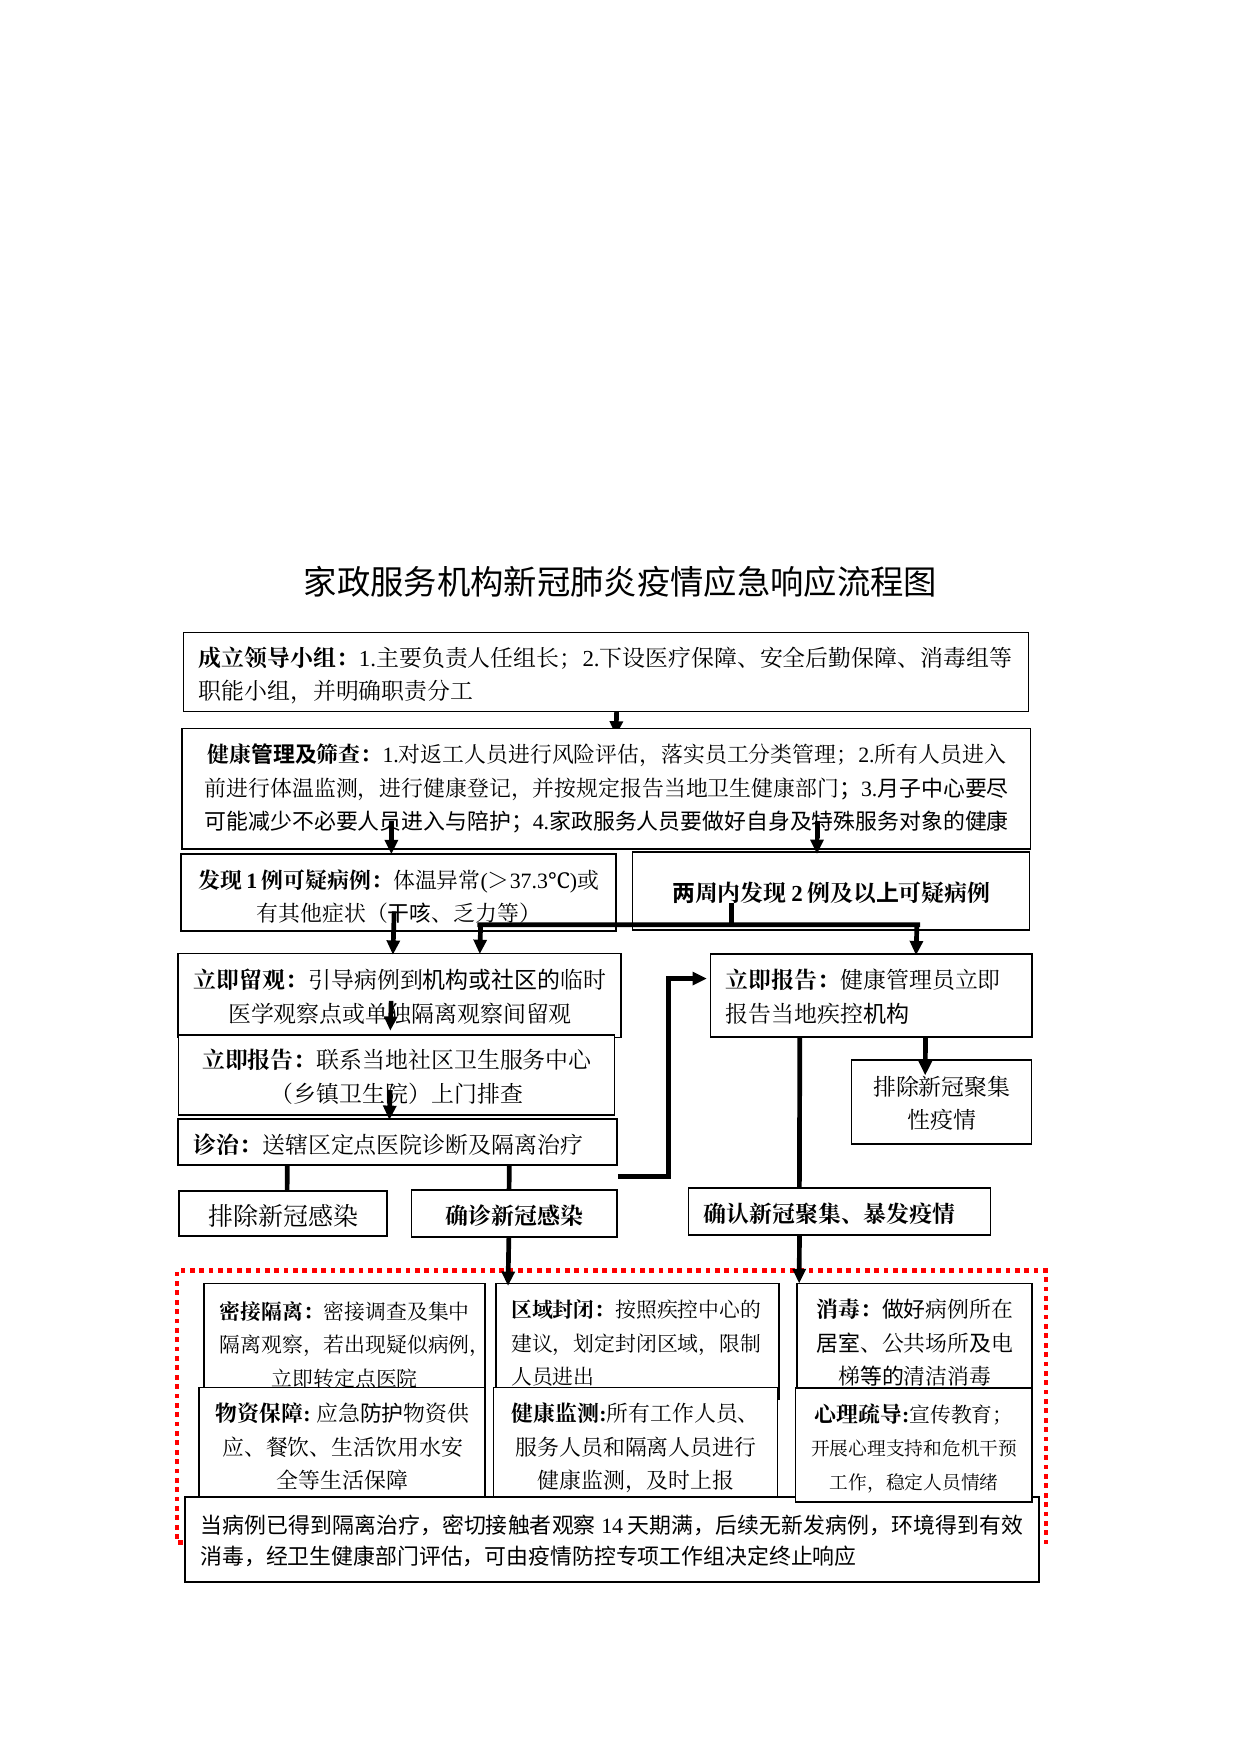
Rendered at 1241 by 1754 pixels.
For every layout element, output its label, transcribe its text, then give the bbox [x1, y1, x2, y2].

text 家政服务机构新冠肺炎疫情应急响应流程图 [159, 534, 1081, 625]
